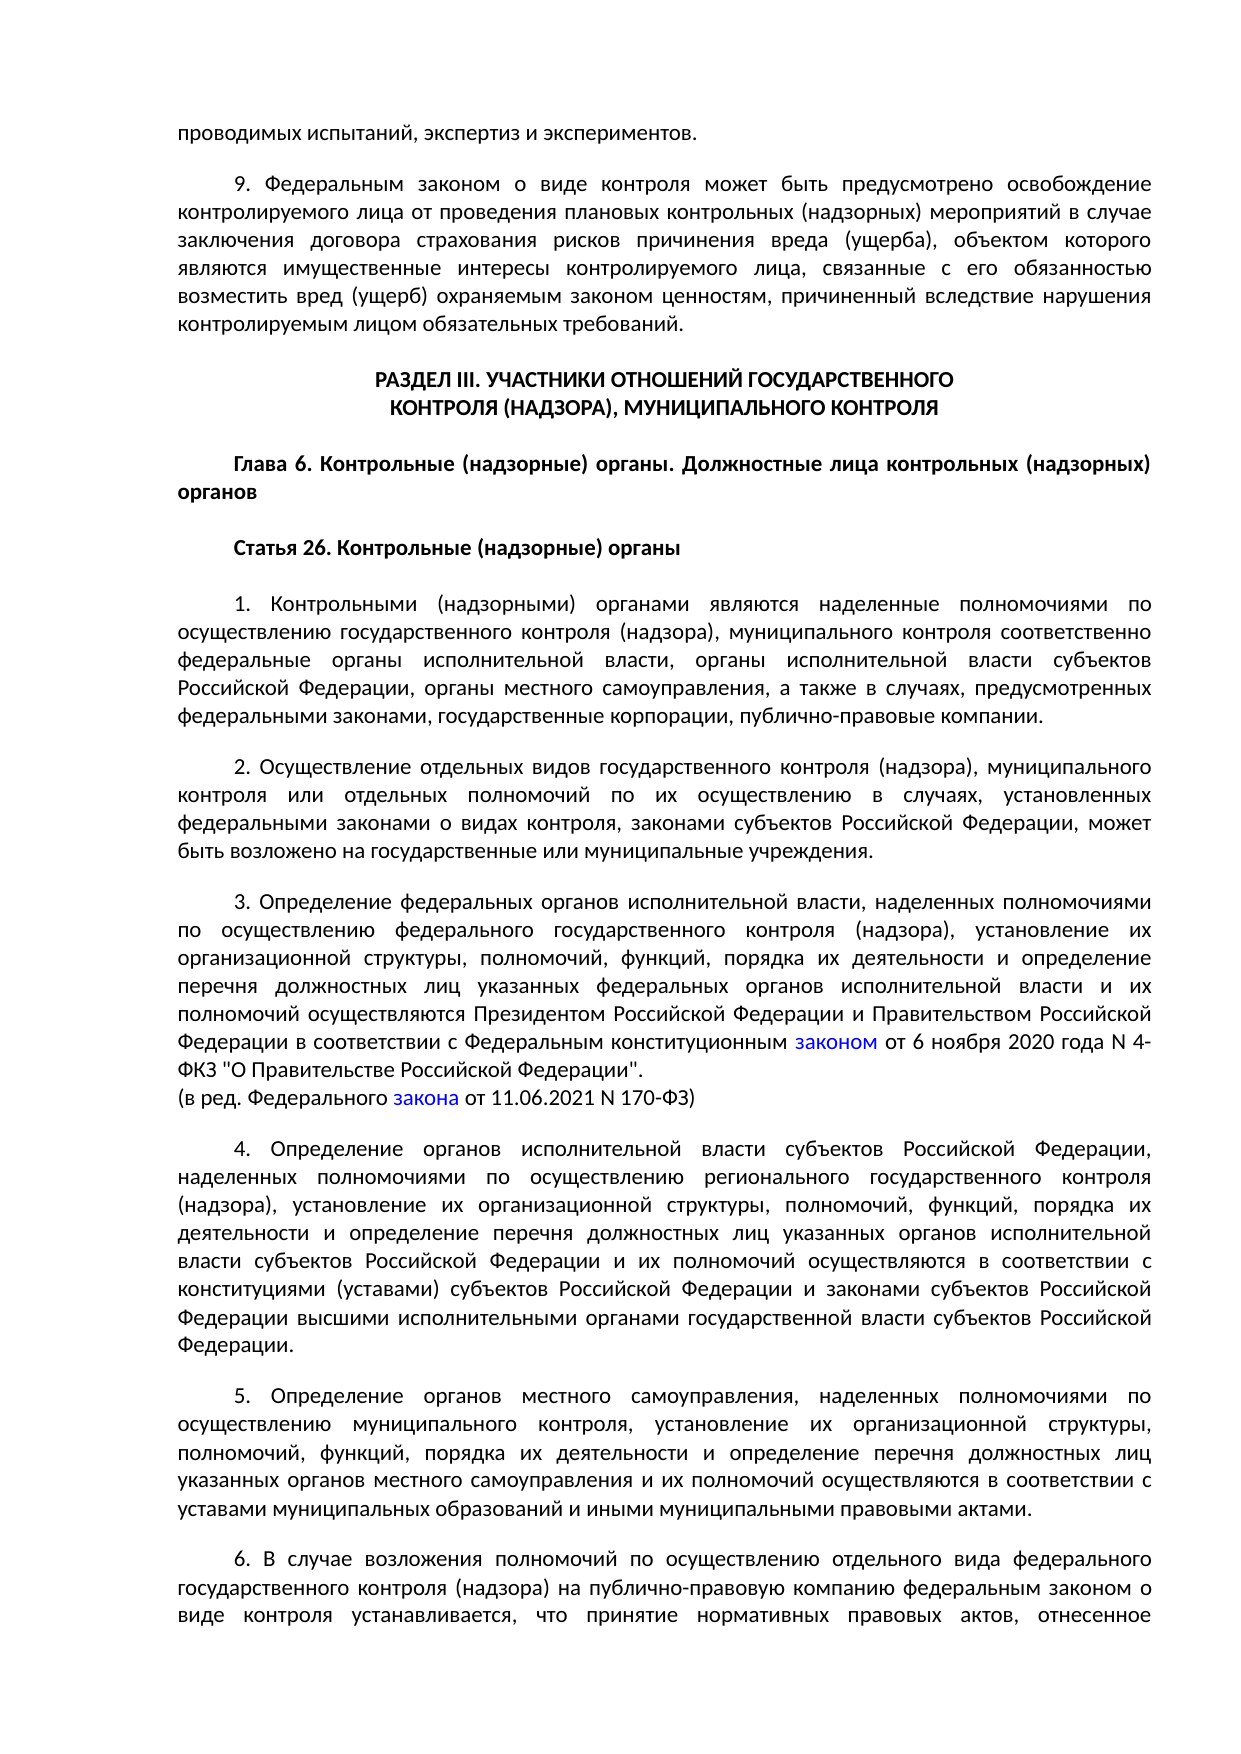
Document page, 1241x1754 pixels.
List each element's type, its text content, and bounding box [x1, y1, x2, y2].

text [177, 118, 1152, 146]
text 2. Осуществление отдельных видов государственного контроля (надзора), муниципального контроля или отдельных полномочий по их осуществлению в случаях, установленных федеральными законами о видах контроля, законами субъектов Российской Федерации, может быть возложено на государственные или муниципальные учреждения. [177, 752, 1152, 864]
title РАЗДЕЛ III. УЧАСТНИКИ ОТНОШЕНИЙ ГОСУДАРСТВЕННОГО [177, 365, 1152, 393]
text 3. Определение федеральных органов исполнительной власти, наделенных полномочиями по осуществлению федерального государственного контроля (надзора), установление их организационной структуры, полномочий, функций, порядка их деятельности и определение перечня должностных лиц указанных федеральных органов исполнительной власти и их полномочий осуществляются Президентом Российской Федерации и Правительством Российской Федерации в соответствии с Федеральным конституционным законом от 6 ноября 2020 года N 4-ФКЗ "О Правительстве Российской Федерации". [177, 887, 1152, 1083]
text 9. Федеральным законом о виде контроля может быть предусмотрено освобождение контролируемого лица от проведения плановых контрольных (надзорных) мероприятий в случае заключения договора страхования рисков причинения вреда (ущерба), объектом которого являются имущественные интересы контролируемого лица, связанные с его обязанностью возместить вред (ущерб) охраняемым законом ценностям, причиненный вследствие нарушения контролируемым лицом обязательных требований. [177, 169, 1152, 337]
text (в ред. Федерального закона от 11.06.2021 N 170-ФЗ) [177, 1083, 1152, 1112]
text 1. Контрольными (надзорными) органами являются наделенные полномочиями по осуществлению государственного контроля (надзора), муниципального контроля соответственно федеральные органы исполнительной власти, органы исполнительной власти субъектов Российской Федерации, органы местного самоуправления, а также в случаях, предусмотренных федеральными законами, государственные корпорации, публично-правовые компании. [177, 589, 1152, 729]
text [177, 1544, 1152, 1629]
text 4. Определение органов исполнительной власти субъектов Российской Федерации, наделенных полномочиями по осуществлению регионального государственного контроля (надзора), установление их организационной структуры, полномочий, функций, порядка их деятельности и определение перечня должностных лиц указанных органов исполнительной власти субъектов Российской Федерации и их полномочий осуществляются в соответствии с конституциями (уставами) субъектов Российской Федерации и законами субъектов Российской Федерации высшими исполнительными органами государственной власти субъектов Российской Федерации. [177, 1134, 1152, 1359]
title Глава 6. Контрольные (надзорные) органы. Должностные лица контрольных (надзорных) органов [177, 449, 1152, 505]
text 5. Определение органов местного самоуправления, наделенных полномочиями по осуществлению муниципального контроля, установление их организационной структуры, полномочий, функций, порядка их деятельности и определение перечня должностных лиц указанных органов местного самоуправления и их полномочий осуществляются в соответствии с уставами муниципальных образований и иными муниципальными правовыми актами. [177, 1382, 1152, 1522]
title КОНТРОЛЯ (НАДЗОРА), МУНИЦИПАЛЬНОГО КОНТРОЛЯ [177, 393, 1152, 421]
title Статья 26. Контрольные (надзорные) органы [177, 533, 1152, 561]
